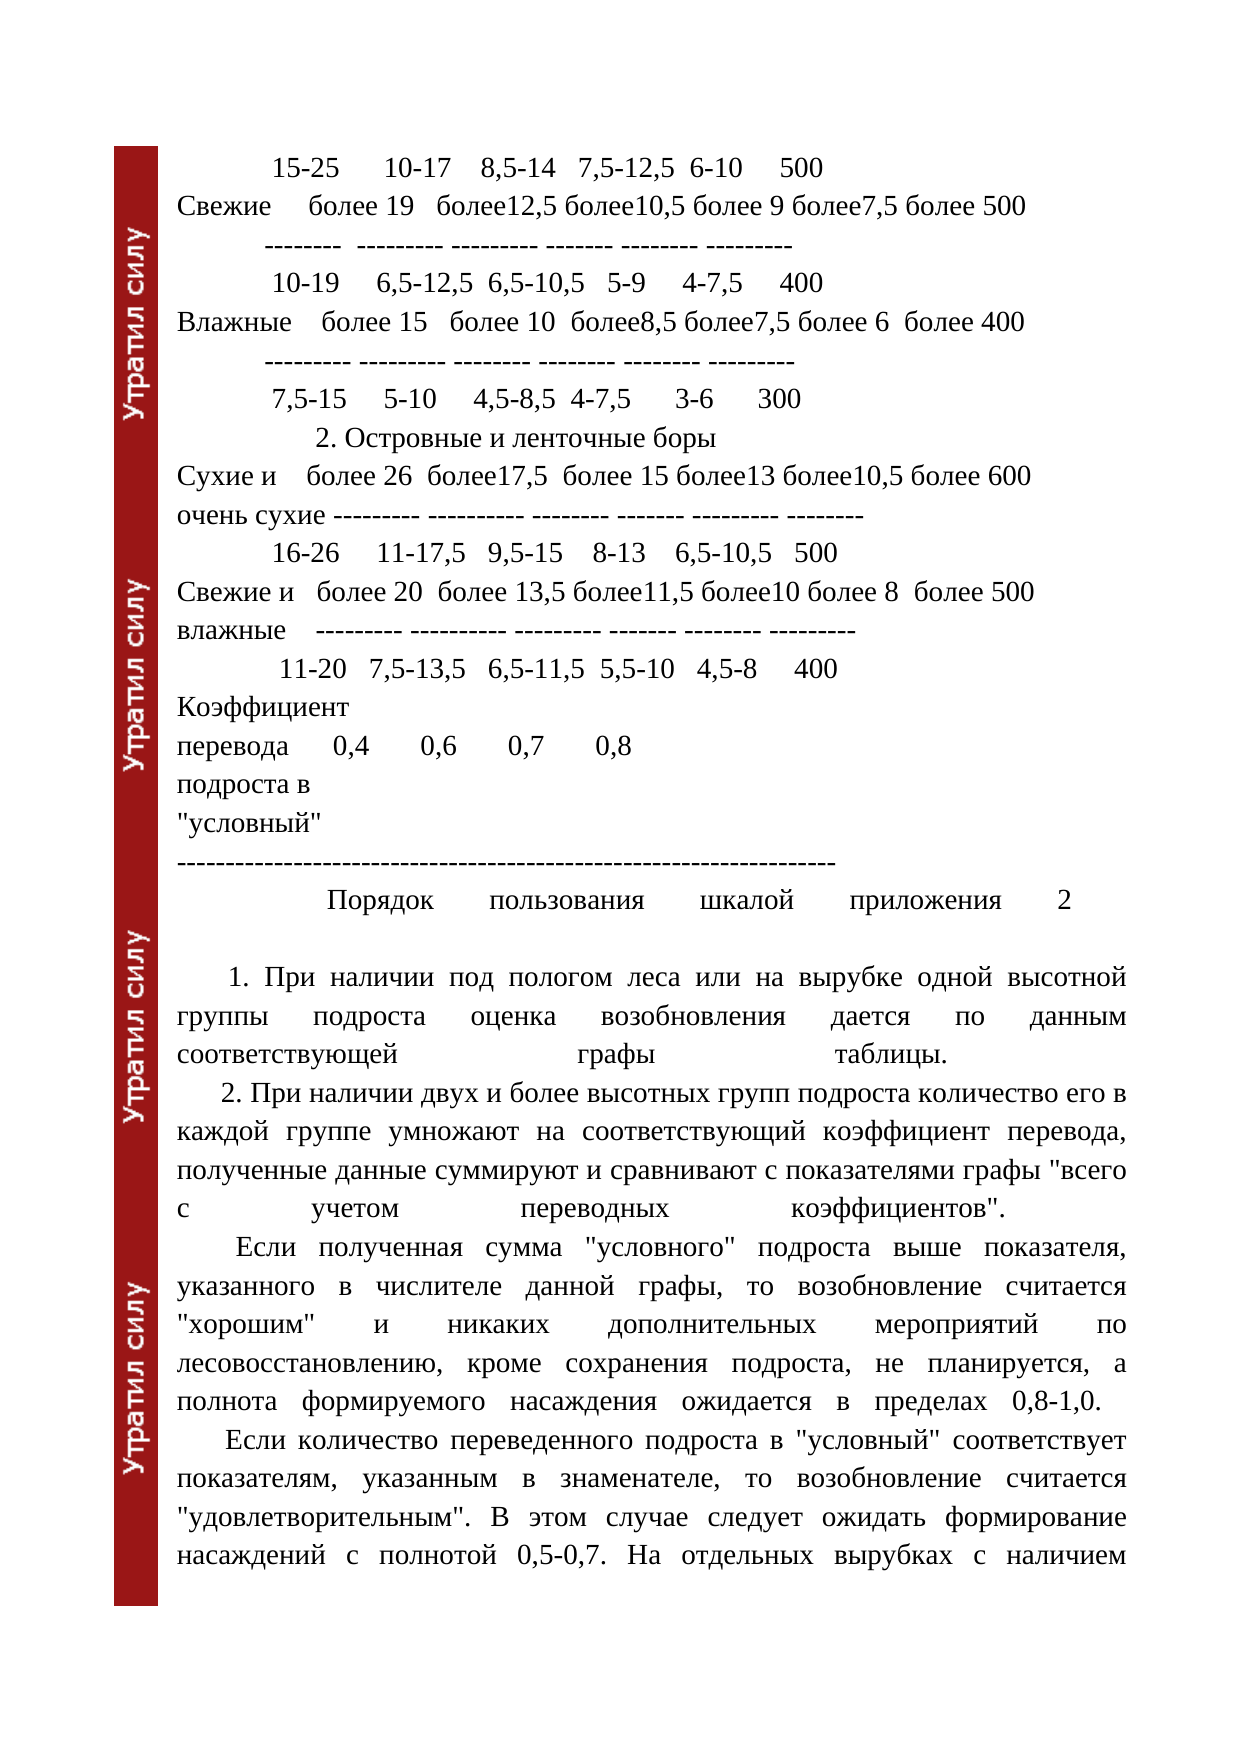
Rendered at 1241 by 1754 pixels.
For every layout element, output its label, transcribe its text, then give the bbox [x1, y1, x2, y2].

text Сухие и более 26 более17,5 более 15 более13 более10,5 более 600 [112, 458, 1128, 492]
text Свежие и более 20 более 13,5 более11,5 более10 более 8 более 500 [112, 574, 1128, 607]
picture [114, 261, 158, 266]
picture [114, 800, 158, 805]
text Порядок пользования шкалой приложения 2 [112, 882, 1128, 954]
text 11-20 7,5-13,5 6,5-11,5 5,5-10 4,5-8 400 [112, 651, 1128, 684]
picture [114, 299, 158, 304]
text Коэффициент [112, 689, 1128, 723]
picture [114, 1571, 158, 1606]
picture [114, 954, 158, 959]
picture [114, 376, 158, 381]
picture [114, 530, 158, 535]
picture [114, 492, 158, 497]
picture [114, 723, 158, 728]
text "условный" [112, 805, 1128, 839]
picture [114, 415, 158, 420]
picture [114, 183, 158, 188]
text перевода 0,4 0,6 0,7 0,8 [112, 728, 1128, 762]
picture [114, 684, 158, 689]
text -------------------------------------------------------------------- [112, 844, 1128, 877]
text Свежие более 19 более12,5 более10,5 более 9 более7,5 более 500 [112, 188, 1128, 222]
text влажные --------- ---------- --------- ------- -------- --------- [112, 612, 1128, 646]
text -------- --------- --------- ------- -------- --------- [112, 227, 1128, 261]
picture [114, 646, 158, 651]
text 7,5-15 5-10 4,5-8,5 4-7,5 3-6 300 [112, 381, 1128, 415]
picture [114, 839, 158, 844]
picture [114, 146, 158, 150]
text 16-26 11-17,5 9,5-15 8-13 6,5-10,5 500 [112, 535, 1128, 569]
text Влажные более 15 более 10 более8,5 более7,5 более 6 более 400 [112, 304, 1128, 338]
picture [114, 569, 158, 574]
picture [114, 877, 158, 882]
picture [114, 762, 158, 767]
picture [114, 222, 158, 227]
text 10-19 6,5-12,5 6,5-10,5 5-9 4-7,5 400 [112, 266, 1128, 299]
text --------- --------- -------- -------- -------- --------- [112, 343, 1128, 376]
text очень сухие --------- ---------- -------- ------- --------- -------- [112, 497, 1128, 530]
text 15-25 10-17 8,5-14 7,5-12,5 6-10 500 [112, 150, 1128, 183]
picture [114, 607, 158, 612]
picture [114, 453, 158, 458]
text подроста в [112, 767, 1128, 800]
text 2. Островные и ленточные боры [112, 420, 1128, 453]
picture [114, 338, 158, 343]
